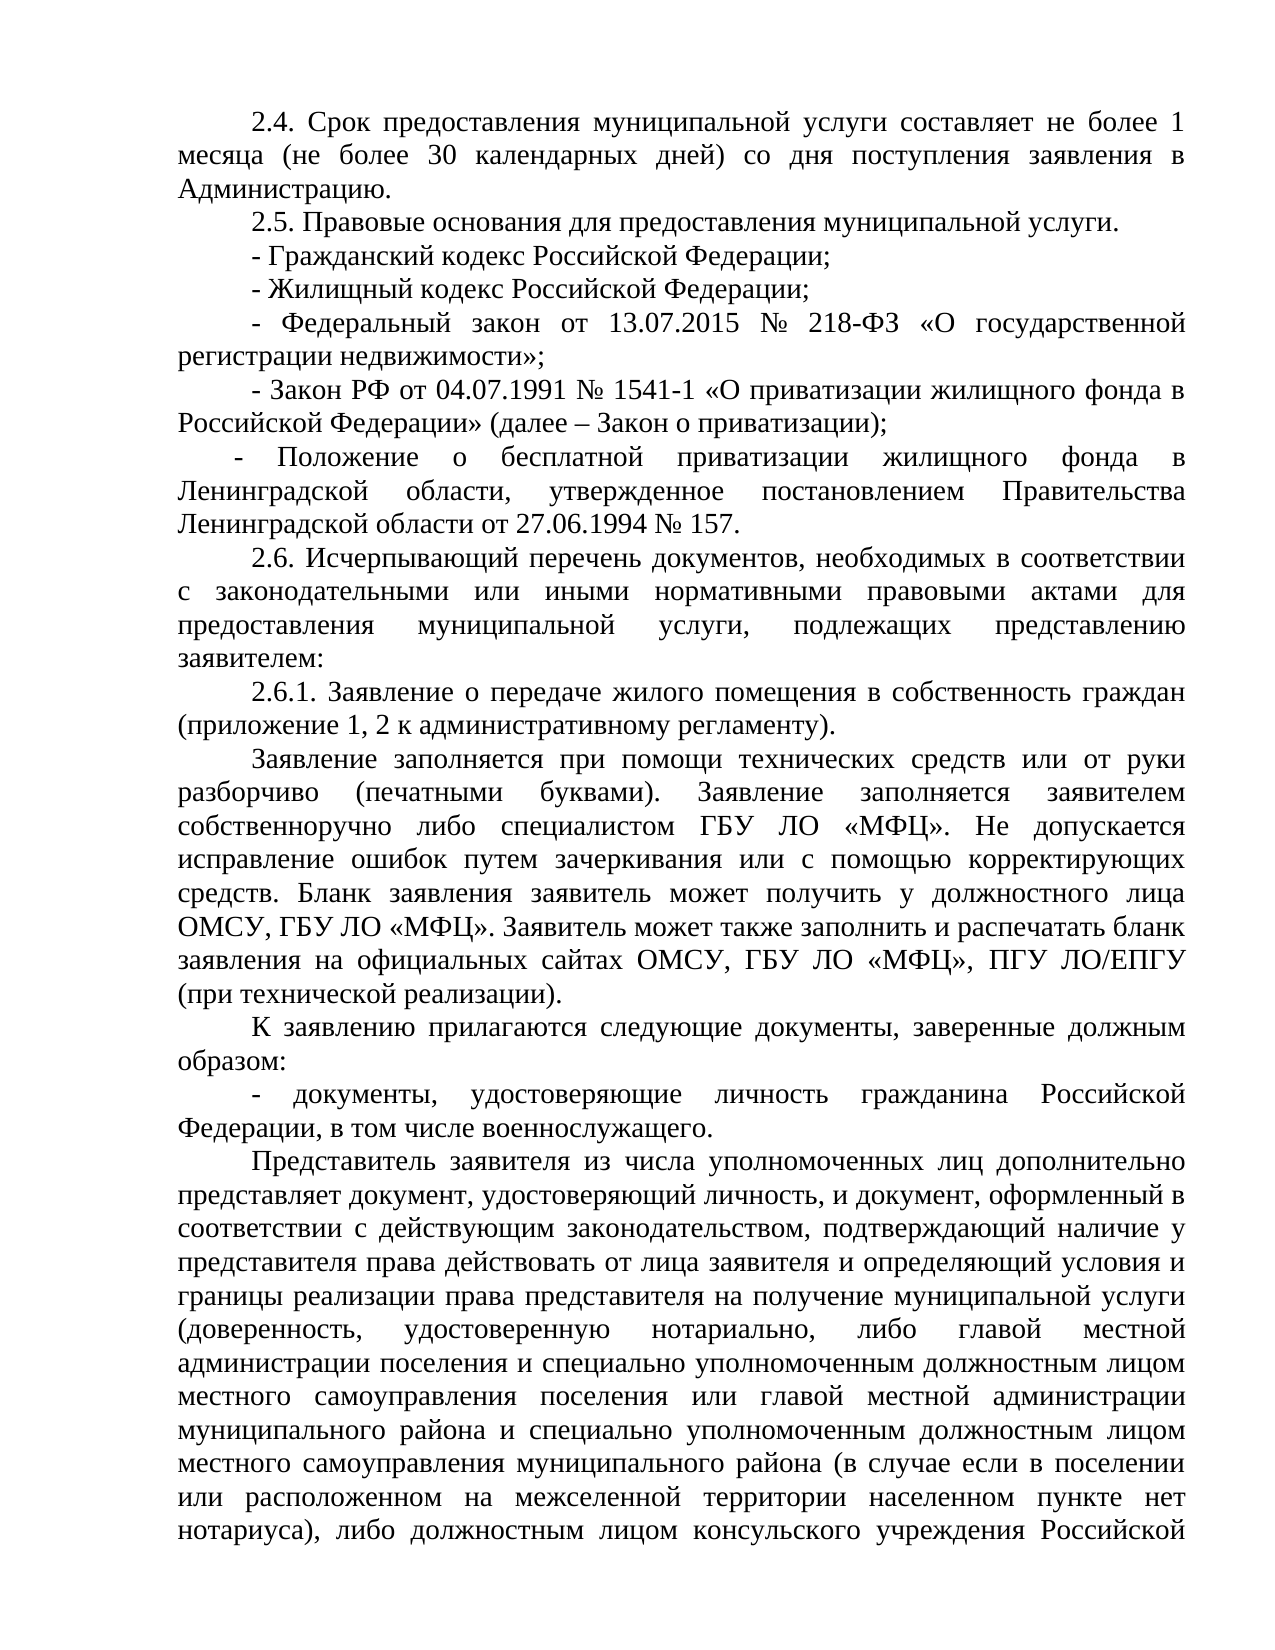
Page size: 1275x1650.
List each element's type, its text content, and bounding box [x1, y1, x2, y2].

text К заявлению прилагаются следующие документы, заверенные должным образом: [177, 1009, 1186, 1076]
text 2.4. Срок предоставления муниципальной услуги составляет не более 1 месяца (не более 30 календарных дней) со дня поступления заявления в Администрацию. [177, 104, 1186, 204]
text - Закон РФ от 04.07.1991 № 1541-1 «О приватизации жилищного фонда в Российской Федерации» (далее – Закон о приватизации); [177, 372, 1186, 439]
text - Жилищный кодекс Российской Федерации; [177, 271, 1186, 305]
text 2.6.1. Заявление о передаче жилого помещения в собственность граждан (приложение 1, 2 к административному регламенту). [177, 674, 1186, 741]
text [177, 1143, 1186, 1546]
text - Федеральный закон от 13.07.2015 № 218-ФЗ «О государственной регистрации недвижимости»; [177, 305, 1186, 372]
text Заявление заполняется при помощи технических средств или от руки разборчиво (печатными буквами). Заявление заполняется заявителем собственноручно либо специалистом ГБУ ЛО «МФЦ». Не допускается исправление ошибок путем зачеркивания или с помощью корректирующих средств. Бланк заявления заявитель может получить у должностного лица ОМСУ, ГБУ ЛО «МФЦ». Заявитель может также заполнить и распечатать бланк заявления на официальных сайтах ОМСУ, ГБУ ЛО «МФЦ», ПГУ ЛО/ЕПГУ (при технической реализации). [177, 741, 1186, 1009]
text 2.6. Исчерпывающий перечень документов, необходимых в соответствии с законодательными или иными нормативными правовыми актами для предоставления муниципальной услуги, подлежащих представлению заявителем: [177, 540, 1186, 674]
text - Положение о бесплатной приватизации жилищного фонда в Ленинградской области, утвержденное постановлением Правительства Ленинградской области от 27.06.1994 № 157. [177, 439, 1186, 540]
text 2.5. Правовые основания для предоставления муниципальной услуги. [177, 204, 1186, 238]
text - документы, удостоверяющие личность гражданина Российской Федерации, в том числе военнослужащего. [177, 1076, 1186, 1143]
text - Гражданский кодекс Российской Федерации; [177, 238, 1186, 271]
